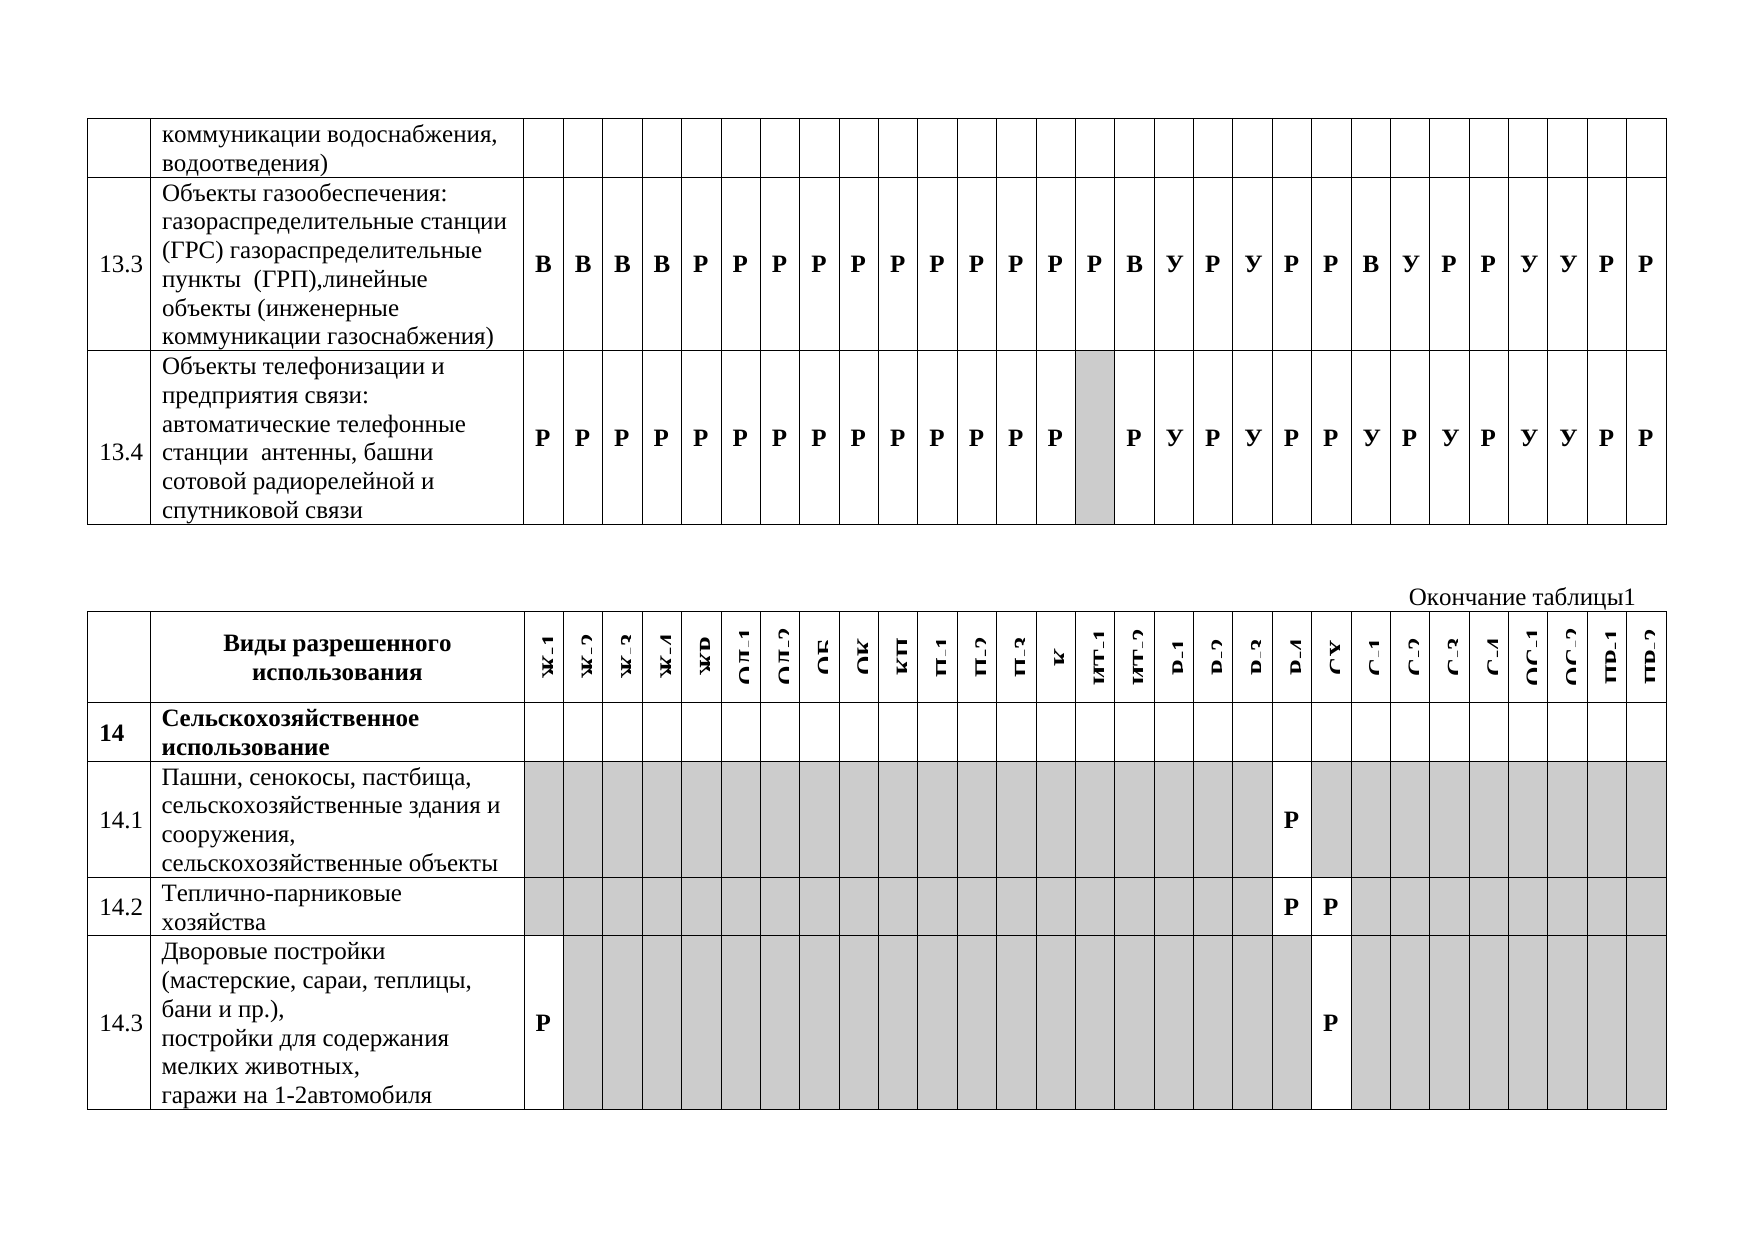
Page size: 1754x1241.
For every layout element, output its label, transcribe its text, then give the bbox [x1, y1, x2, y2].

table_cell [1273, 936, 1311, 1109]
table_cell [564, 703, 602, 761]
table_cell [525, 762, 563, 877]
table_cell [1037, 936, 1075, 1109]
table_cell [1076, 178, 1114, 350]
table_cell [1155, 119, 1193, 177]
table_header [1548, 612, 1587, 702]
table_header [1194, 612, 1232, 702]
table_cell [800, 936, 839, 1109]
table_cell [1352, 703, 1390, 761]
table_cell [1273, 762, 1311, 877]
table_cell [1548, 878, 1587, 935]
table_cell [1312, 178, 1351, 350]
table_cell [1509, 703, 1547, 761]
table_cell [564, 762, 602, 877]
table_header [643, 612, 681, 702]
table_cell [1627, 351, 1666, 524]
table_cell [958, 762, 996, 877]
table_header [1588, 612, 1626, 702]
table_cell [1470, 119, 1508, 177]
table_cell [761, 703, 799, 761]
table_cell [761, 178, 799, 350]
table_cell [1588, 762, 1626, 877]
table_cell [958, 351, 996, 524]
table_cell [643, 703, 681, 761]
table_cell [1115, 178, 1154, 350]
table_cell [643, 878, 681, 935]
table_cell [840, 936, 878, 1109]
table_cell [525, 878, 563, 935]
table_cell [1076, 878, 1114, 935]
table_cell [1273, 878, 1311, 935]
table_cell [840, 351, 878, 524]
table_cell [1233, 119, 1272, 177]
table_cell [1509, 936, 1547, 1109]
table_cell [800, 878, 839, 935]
text Окончание таблицы1 [118, 582, 1636, 611]
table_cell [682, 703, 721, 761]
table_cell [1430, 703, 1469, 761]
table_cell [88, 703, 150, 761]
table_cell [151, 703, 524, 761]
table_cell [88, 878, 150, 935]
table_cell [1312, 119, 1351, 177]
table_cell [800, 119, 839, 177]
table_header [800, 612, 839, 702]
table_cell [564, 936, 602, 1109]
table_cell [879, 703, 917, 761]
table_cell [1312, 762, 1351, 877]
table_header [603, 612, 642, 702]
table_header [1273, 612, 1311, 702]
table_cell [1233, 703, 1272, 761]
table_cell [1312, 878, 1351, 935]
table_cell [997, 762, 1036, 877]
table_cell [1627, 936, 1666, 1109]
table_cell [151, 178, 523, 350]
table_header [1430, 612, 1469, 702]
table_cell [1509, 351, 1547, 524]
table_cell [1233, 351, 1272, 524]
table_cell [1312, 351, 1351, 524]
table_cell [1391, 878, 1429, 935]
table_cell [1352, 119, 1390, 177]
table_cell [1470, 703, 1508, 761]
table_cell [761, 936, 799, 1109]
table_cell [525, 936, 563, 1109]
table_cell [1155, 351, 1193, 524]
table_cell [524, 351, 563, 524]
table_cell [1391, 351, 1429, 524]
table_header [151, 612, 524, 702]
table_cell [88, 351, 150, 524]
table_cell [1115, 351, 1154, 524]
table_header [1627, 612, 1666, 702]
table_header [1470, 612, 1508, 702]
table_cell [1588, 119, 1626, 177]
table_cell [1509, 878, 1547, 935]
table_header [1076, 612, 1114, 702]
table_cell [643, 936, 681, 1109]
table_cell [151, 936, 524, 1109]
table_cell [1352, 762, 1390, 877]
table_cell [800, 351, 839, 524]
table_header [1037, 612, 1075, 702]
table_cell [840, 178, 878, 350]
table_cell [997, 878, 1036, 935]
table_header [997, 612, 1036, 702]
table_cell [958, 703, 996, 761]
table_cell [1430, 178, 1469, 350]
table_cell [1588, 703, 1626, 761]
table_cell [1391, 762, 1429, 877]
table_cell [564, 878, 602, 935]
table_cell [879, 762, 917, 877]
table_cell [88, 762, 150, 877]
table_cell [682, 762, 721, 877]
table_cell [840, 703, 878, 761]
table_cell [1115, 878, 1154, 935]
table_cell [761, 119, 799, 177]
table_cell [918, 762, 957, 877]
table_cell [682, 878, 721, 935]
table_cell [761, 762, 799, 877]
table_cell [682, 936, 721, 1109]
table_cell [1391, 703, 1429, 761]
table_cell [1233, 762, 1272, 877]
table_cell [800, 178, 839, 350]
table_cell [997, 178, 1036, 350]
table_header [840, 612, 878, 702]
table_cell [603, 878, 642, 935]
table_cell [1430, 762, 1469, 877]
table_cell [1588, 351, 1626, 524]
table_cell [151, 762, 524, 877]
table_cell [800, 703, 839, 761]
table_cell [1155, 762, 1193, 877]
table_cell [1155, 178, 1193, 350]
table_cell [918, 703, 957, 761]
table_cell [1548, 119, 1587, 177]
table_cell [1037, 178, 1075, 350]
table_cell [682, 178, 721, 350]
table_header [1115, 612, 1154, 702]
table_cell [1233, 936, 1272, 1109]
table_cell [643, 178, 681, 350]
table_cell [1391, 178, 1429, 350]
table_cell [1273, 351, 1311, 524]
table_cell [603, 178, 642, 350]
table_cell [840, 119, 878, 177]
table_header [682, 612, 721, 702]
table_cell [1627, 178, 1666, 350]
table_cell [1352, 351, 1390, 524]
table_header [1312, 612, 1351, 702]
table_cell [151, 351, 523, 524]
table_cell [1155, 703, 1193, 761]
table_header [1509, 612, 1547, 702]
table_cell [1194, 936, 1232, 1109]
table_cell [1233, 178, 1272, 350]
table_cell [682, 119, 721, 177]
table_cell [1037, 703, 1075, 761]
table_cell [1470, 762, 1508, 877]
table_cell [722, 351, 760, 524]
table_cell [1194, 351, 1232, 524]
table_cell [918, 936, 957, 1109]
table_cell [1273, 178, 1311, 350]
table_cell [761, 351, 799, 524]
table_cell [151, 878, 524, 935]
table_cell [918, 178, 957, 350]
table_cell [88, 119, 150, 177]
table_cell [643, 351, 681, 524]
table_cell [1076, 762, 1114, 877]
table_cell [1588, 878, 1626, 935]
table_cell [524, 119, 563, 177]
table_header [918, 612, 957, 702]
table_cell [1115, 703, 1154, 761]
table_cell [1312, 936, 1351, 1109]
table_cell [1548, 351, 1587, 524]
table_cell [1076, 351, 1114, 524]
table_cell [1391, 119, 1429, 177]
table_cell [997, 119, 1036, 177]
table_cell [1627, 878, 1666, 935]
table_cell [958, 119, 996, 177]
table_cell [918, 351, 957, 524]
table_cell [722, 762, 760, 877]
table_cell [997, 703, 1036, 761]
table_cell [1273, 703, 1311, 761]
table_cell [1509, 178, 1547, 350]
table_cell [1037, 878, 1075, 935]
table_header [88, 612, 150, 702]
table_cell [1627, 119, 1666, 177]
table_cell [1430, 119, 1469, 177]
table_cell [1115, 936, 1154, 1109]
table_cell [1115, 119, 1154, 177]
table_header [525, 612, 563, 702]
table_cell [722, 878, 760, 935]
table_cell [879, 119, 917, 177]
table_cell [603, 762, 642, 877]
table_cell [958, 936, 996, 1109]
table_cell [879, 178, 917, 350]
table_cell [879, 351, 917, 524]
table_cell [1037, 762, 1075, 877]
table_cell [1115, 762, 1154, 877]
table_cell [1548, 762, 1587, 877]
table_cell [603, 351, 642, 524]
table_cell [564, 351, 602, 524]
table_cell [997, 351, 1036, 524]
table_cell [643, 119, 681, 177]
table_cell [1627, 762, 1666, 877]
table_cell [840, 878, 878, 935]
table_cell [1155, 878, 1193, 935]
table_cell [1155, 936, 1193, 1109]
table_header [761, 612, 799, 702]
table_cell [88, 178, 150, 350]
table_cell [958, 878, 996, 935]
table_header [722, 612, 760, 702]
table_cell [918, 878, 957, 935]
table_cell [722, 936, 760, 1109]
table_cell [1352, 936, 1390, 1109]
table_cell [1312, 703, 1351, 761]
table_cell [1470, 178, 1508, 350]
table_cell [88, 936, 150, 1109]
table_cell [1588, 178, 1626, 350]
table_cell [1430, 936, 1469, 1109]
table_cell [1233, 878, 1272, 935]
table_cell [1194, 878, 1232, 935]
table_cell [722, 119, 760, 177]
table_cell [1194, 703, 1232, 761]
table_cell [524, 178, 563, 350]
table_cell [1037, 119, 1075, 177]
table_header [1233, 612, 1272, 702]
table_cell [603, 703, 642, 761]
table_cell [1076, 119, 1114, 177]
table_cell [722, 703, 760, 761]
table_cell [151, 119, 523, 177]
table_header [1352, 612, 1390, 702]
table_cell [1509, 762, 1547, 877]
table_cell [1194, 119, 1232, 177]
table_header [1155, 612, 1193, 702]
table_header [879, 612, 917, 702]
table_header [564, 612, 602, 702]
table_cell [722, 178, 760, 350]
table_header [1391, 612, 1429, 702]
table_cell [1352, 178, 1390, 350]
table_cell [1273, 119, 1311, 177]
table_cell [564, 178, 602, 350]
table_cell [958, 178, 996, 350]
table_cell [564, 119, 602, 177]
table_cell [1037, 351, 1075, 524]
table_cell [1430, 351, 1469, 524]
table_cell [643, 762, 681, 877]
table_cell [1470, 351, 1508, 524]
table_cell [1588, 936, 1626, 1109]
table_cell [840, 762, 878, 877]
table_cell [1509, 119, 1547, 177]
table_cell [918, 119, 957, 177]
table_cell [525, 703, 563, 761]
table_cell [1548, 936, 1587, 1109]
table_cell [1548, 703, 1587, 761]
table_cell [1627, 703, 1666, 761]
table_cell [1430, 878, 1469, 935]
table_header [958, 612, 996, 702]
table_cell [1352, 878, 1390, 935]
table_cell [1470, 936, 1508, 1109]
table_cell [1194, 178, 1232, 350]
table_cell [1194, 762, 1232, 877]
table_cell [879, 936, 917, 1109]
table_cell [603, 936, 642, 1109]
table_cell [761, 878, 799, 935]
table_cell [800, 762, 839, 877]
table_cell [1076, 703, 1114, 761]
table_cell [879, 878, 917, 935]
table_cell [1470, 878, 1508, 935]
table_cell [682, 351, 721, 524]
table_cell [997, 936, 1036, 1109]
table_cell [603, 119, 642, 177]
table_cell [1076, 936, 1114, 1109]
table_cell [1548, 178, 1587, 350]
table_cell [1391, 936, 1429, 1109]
